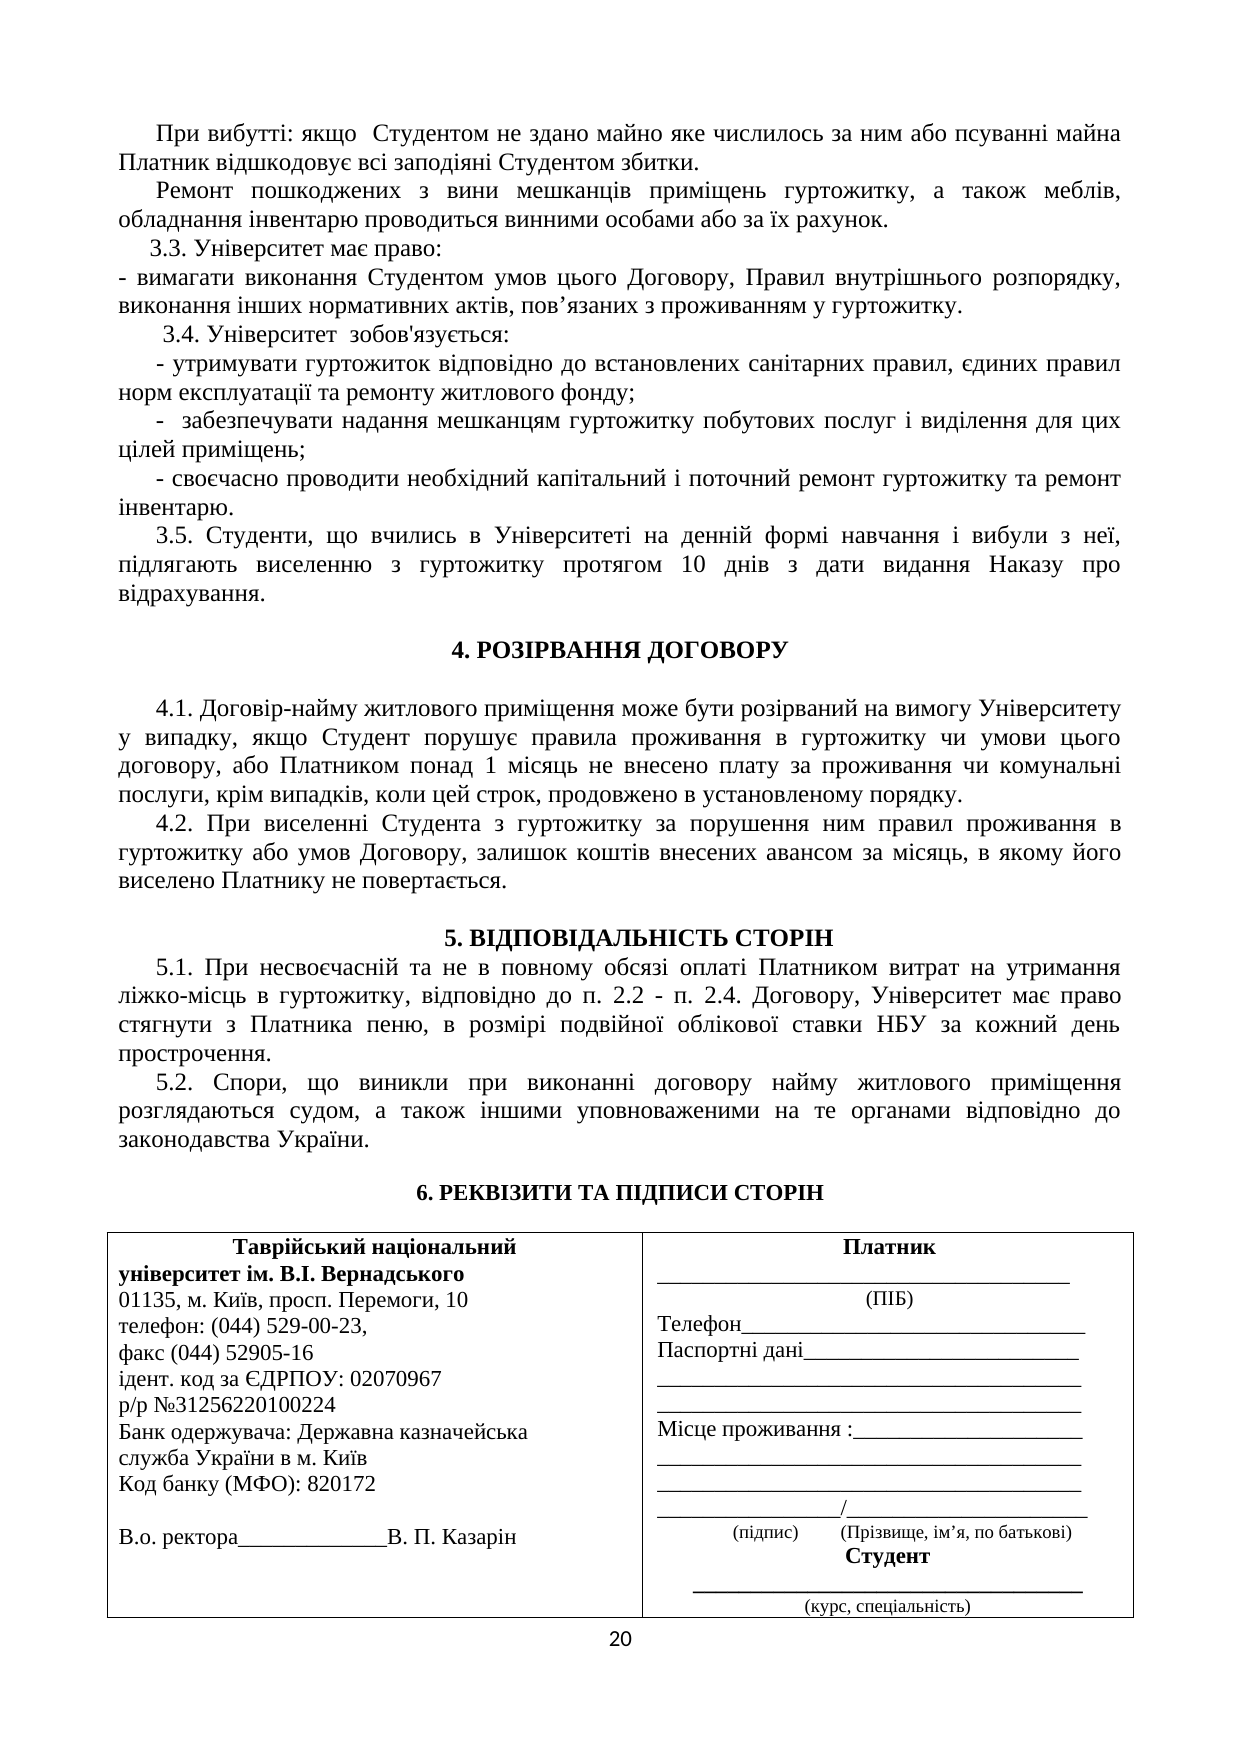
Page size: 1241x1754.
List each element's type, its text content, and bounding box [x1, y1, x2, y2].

text 5.2. Спори, що виникли при виконанні договору найму житлового приміщення розглядаються судом, а також іншими уповноваженими на те органами відповідно до законодавства України. [118, 1067, 1122, 1153]
text 5.1. При несвоєчасній та не в повному обсязі оплаті Платником витрат на утримання ліжко-місць в гуртожитку, відповідно до п. 2.2 - п. 2.4. Договору, Університет має право стягнути з Платника пеню, в розмірі подвійної облікової ставки НБУ за кожний день прострочення. [118, 952, 1122, 1067]
text 4.2. При виселенні Студента з гуртожитку за порушення ним правил проживання в гуртожитку або умов Договору, залишок коштів внесених авансом за місяць, в якому його виселено Платнику не повертається. [118, 808, 1122, 894]
text 5. ВІДПОВІДАЛЬНІСТЬ СТОРІН [118, 923, 1122, 952]
text 3.5. Студенти, що вчились в Університеті на денній формі навчання і вибули з неї, підлягають виселенню з гуртожитку протягом 10 днів з дати видання Наказу про відрахування. [118, 521, 1122, 607]
text 3.4. Університет зобов'язується: [118, 319, 1122, 348]
text Ремонт пошкоджених з вини мешканців приміщень гуртожитку, а також меблів, обладнання інвентарю проводиться винними особами або за їх рахунок. [118, 176, 1122, 233]
text При вибутті: якщо Студентом не здано майно яке числилось за ним або псуванні майна Платник відшкодовує всі заподіяні Студентом збитки. [118, 118, 1122, 176]
text 6. РЕКВІЗИТИ ТА ПІДПИСИ СТОРІН [118, 1179, 1122, 1206]
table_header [108, 1233, 642, 1617]
text - забезпечувати надання мешканцям гуртожитку побутових послуг і виділення для цих цілей приміщень; [118, 406, 1122, 463]
text 4. РОЗІРВАННЯ ДОГОВОРУ [118, 636, 1122, 664]
text 4.1. Договір-найму житлового приміщення може бути розірваний на вимогу Університету у випадку, якщо Студент порушує правила проживання в гуртожитку чи умови цього договору, або Платником понад 1 місяць не внесено плату за проживання чи комунальні послуги, крім випадків, коли цей строк, продовжено в установленому порядку. [118, 693, 1122, 808]
text - вимагати виконання Студентом умов цього Договору, Правил внутрішнього розпорядку, виконання інших нормативних актів, пов’язаних з проживанням у гуртожитку. [118, 262, 1122, 319]
text 3.3. Університет має право: [118, 233, 1122, 262]
text - своєчасно проводити необхідний капітальний і поточний ремонт гуртожитку та ремонт інвентарю. [118, 463, 1122, 521]
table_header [643, 1233, 1133, 1617]
text - утримувати гуртожиток відповідно до встановлених санітарних правил, єдиних правил норм експлуатації та ремонту житлового фонду; [118, 348, 1122, 406]
